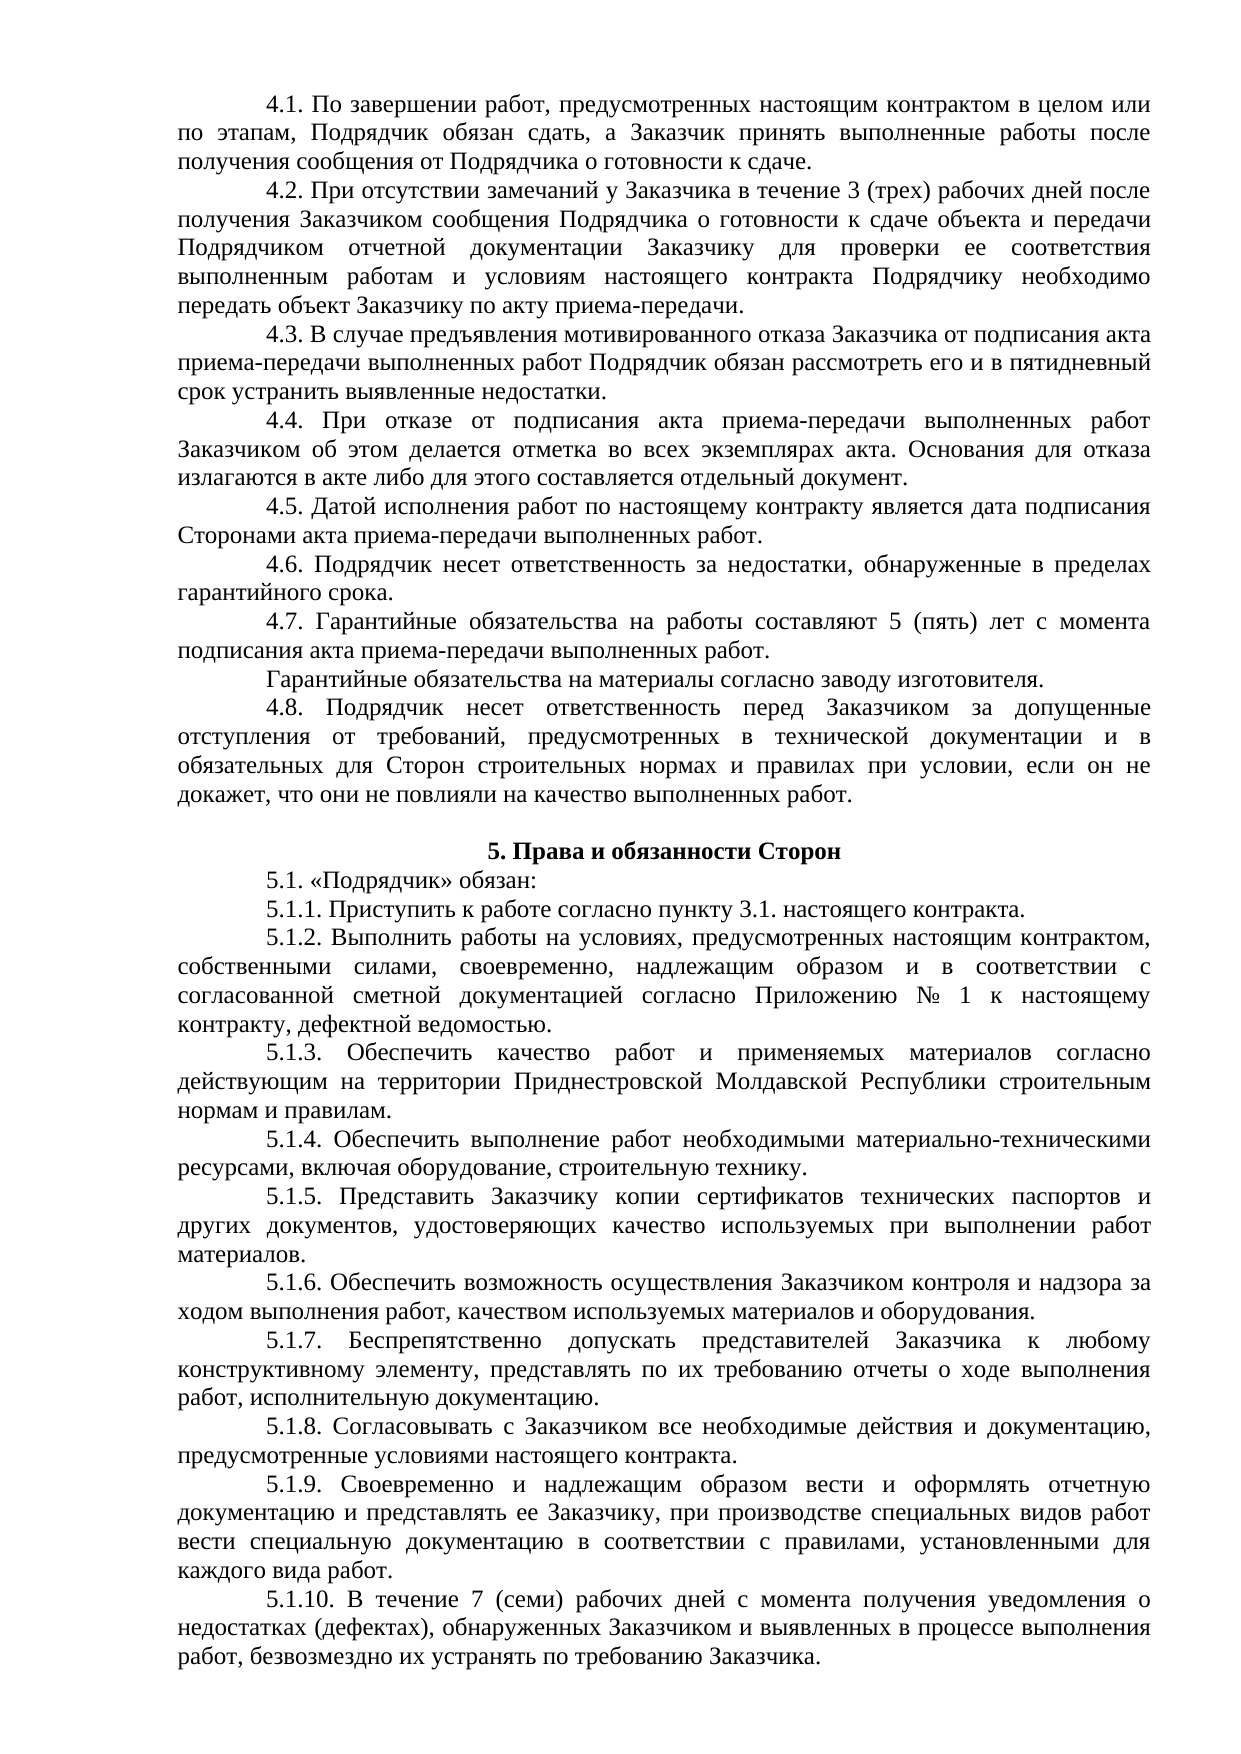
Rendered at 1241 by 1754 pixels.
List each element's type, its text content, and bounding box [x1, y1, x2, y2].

text 4.4. При отказе от подписания акта приема-передачи выполненных работ Заказчиком об этом делается отметка во всех экземплярах акта. Основания для отказа излагаются в акте либо для этого составляется отдельный документ. [177, 405, 1152, 491]
text 4.2. При отсутствии замечаний у Заказчика в течение 3 (трех) рабочих дней после получения Заказчиком сообщения Подрядчика о готовности к сдаче объекта и передачи Подрядчиком отчетной документации Заказчику для проверки ее соответствия выполненным работам и условиям настоящего контракта Подрядчику необходимо передать объект Заказчику по акту приема-передачи. [177, 175, 1152, 319]
text 5.1.2. Выполнить работы на условиях, предусмотренных настоящим контрактом, собственными силами, своевременно, надлежащим образом и в соответствии с согласованной сметной документацией согласно Приложению № 1 к настоящему контракту, дефектной ведомостью. [177, 922, 1152, 1037]
text 4.3. В случае предъявления мотивированного отказа Заказчика от подписания акта приема-передачи выполненных работ Подрядчик обязан рассмотреть его и в пятидневный срок устранить выявленные недостатки. [177, 319, 1152, 405]
text 5.1.4. Обеспечить выполнение работ необходимыми материально-техническими ресурсами, включая оборудование, строительную технику. [177, 1124, 1152, 1181]
text 5.1.5. Представить Заказчику копии сертификатов технических паспортов и других документов, удостоверяющих качество используемых при выполнении работ материалов. [177, 1181, 1152, 1267]
text 4.7. Гарантийные обязательства на работы составляют 5 (пять) лет с момента подписания акта приема-передачи выполненных работ. [177, 606, 1152, 664]
text 5.1.3. Обеспечить качество работ и применяемых материалов согласно действующим на территории Приднестровской Молдавской Республики строительным нормам и правилам. [177, 1037, 1152, 1124]
text 5.1.9. Своевременно и надлежащим образом вести и оформлять отчетную документацию и представлять ее Заказчику, при производстве специальных видов работ вести специальную документацию в соответствии с правилами, установленными для каждого вида работ. [177, 1469, 1152, 1584]
text 5.1.6. Обеспечить возможность осуществления Заказчиком контроля и надзора за ходом выполнения работ, качеством используемых материалов и оборудования. [177, 1267, 1152, 1325]
text 5.1.7. Беспрепятственно допускать представителей Заказчика к любому конструктивному элементу, представлять по их требованию отчеты о ходе выполнения работ, исполнительную документацию. [177, 1325, 1152, 1411]
text 4.5. Датой исполнения работ по настоящему контракту является дата подписания Сторонами акта приема-передачи выполненных работ. [177, 491, 1152, 549]
text 4.1. По завершении работ, предусмотренных настоящим контрактом в целом или по этапам, Подрядчик обязан сдать, а Заказчик принять выполненные работы после получения сообщения от Подрядчика о готовности к сдаче. [177, 89, 1152, 175]
text 5.1. «Подрядчик» обязан: [177, 865, 1152, 894]
text Гарантийные обязательства на материалы согласно заводу изготовителя. [177, 664, 1152, 692]
text 5. Права и обязанности Сторон [177, 836, 1152, 865]
text 5.1.1. Приступить к работе согласно пункту 3.1. настоящего контракта. [177, 894, 1152, 922]
text 4.8. Подрядчик несет ответственность перед Заказчиком за допущенные отступления от требований, предусмотренных в технической документации и в обязательных для Сторон строительных нормах и правилах при условии, если он не докажет, что они не повлияли на качество выполненных работ. [177, 692, 1152, 807]
text 5.1.8. Согласовывать с Заказчиком все необходимые действия и документацию, предусмотренные условиями настоящего контракта. [177, 1411, 1152, 1469]
text 5.1.10. В течение 7 (семи) рабочих дней с момента получения уведомления о недостатках (дефектах), обнаруженных Заказчиком и выявленных в процессе выполнения работ, безвозмездно их устранять по требованию Заказчика. [177, 1584, 1152, 1670]
text 4.6. Подрядчик несет ответственность за недостатки, обнаруженные в пределах гарантийного срока. [177, 549, 1152, 606]
